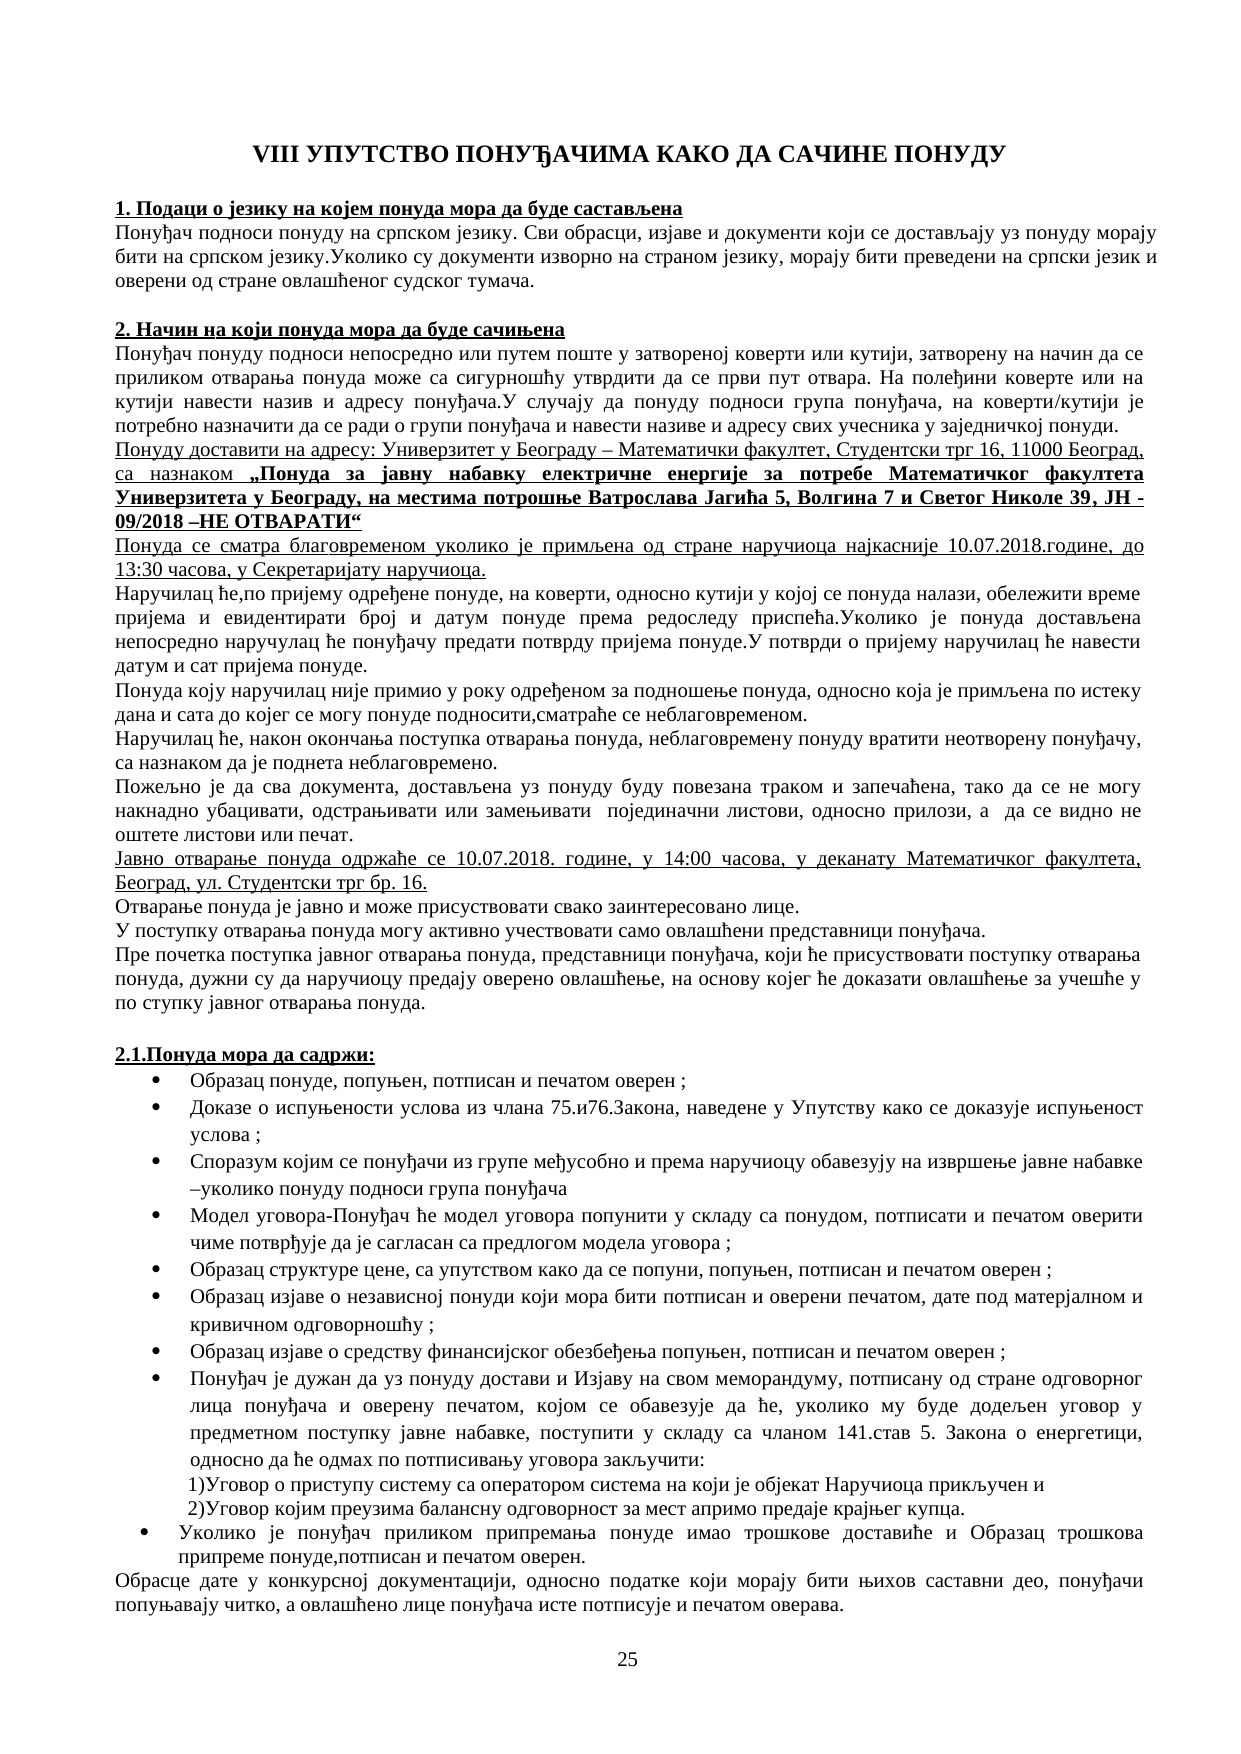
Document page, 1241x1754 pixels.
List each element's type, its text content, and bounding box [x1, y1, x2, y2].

text 1)Уговор о приступу систему са оператором система на који је објекат Наручиоца прикључен и [187, 1472, 1143, 1496]
text Наручилац ће,по пријему одређене понуде, на коверти, односно кутији у којој се понуда налази, обележити време пријема и евидентирати број и датум понуде према редоследу приспећа.Уколико је понуда достављена непосредно наручулац ће понуђачу предати потврду пријема понуде.У потврди о пријему наручилац ће навести датум и сат пријема понуде. [115, 581, 1141, 677]
list Образац изјаве о средству финансијског обезбеђења попуњен, потписан и печатом оверен ; [152, 1336, 1143, 1363]
text Понуђач понуду подноси непосредно или путем поште у затвореној коверти или кутији, затворену на начин да се приликом отварања понуда може са сигурношћу утврдити да се први пут отвара. На полеђини коверте или на кутији навести назив и адресу понуђача.У случају да понуду подноси група понуђача, на коверти/кутији је потребно назначити да се ради о групи понуђача и навести називе и адресу свих учесника у заједничкој понуди. [115, 341, 1144, 437]
text VIII УПУТСТВО ПОНУЂАЧИМА КАКО ДА САЧИНЕ ПОНУДУ [115, 139, 1143, 167]
text У поступку отварања понуда могу активно учествовати само овлашћени представници понуђача. [115, 918, 1141, 942]
text 2.1.Понуда мора да садржи: [115, 1041, 458, 1066]
text Понуду доставити на адресу: Универзитет у Београду – Математички факултет, Студентски трг 16, 11000 Београд, са назнаком „Понуда за јавну набавку електричне енергије за потребе Математичког факултета Универзитета у Београду, на местима потрошње Ватрослава Јагића 5, Волгина 7 и Светог Николе 39, ЈН - 09/2018 –НЕ ОТВАРАТИ“ [115, 437, 1144, 458]
text Понуда се сматра благовременом уколико је примљена од стране наручиоца најкасније 10.07.2018.године, до 13:30 часова, у Секретаријату наручиоца. [115, 555, 1144, 581]
text Отварање понуда је јавно и може присуствовати свако заинтересовано лице. [115, 894, 1141, 918]
text Понуђач подноси понуду на српском језику. Сви обрасци, изјаве и документи који се достављају уз понуду морају бити на српском језику.Уколико су документи изворно на страном језику, морају бити преведени на српски језик и оверени од стране овлашћеног судског тумача. [115, 220, 1157, 292]
text Наручилац ће, након окончања поступка отварања понуда, неблаговремену понуду вратити неотворену понуђачу, са назнаком да је поднета неблаговремено. [115, 726, 1141, 774]
text Јавно отварање понуда одржаће се 10.07.2018. године, у 14:00 часова, у деканату Математичког факултета, Београд, ул. Студентски трг бр. 16. [115, 846, 1141, 867]
text Пре почетка поступка јавног отварања понуда, представници понуђача, који ће присуствовати поступку отварања понуда, дужни су да наручиоцу предају оверено овлашћење, на основу којег ће доказати овлашћење за учешће у по ступку јавног отварања понуда. [115, 942, 1141, 1014]
list Доказе о испуњености услова из члана 75.и76.Закона, наведене у Упутству како се доказује испуњеност услова ; [152, 1093, 1143, 1147]
list Модел уговора-Понуђач ће модел уговора попунити у складу са понудом, потписати и печатом оверити чиме потврђује да је сагласан са предлогом модела уговора ; [152, 1201, 1143, 1255]
list Понуђач је дужан да уз понуду достави и Изјаву на свом меморандуму, потписану од стране одговорног лица понуђача и оверену печатом, којом се обавезује да ће, уколико му буде додељен уговор у предметном поступку јавне набавке, поступити у складу са чланом 141.став 5. Закона о енергетици, односно да ће одмах по потписивању уговора закључити: [152, 1363, 1143, 1472]
text Пожељно је да сва документа, достављена уз понуду буду повезана траком и запечаћена, тако да се не могу накнадно убацивати, одстрањивати или замењивати појединачни листови, односно прилози, а да се видно не оштете листови или печат. [115, 774, 1141, 846]
list Образац понуде, попуњен, потписан и печатом оверен ; [152, 1066, 1143, 1093]
text Јавно отварање понуда одржаће се 10.07.2018. године, у 14:00 часова, у деканату Математичког факултета, Београд, ул. Студентски трг бр. 16. [115, 868, 1141, 894]
list Споразум којим се понуђачи из групе међусобно и према наручиоцу обавезују на извршење јавне набавке –уколико понуду подноси група понуђача [152, 1147, 1143, 1201]
list Образац изјаве о независној понуди који мора бити потписан и оверени печатом, дате под матерјалном и кривичном одговорношћу ; [152, 1282, 1143, 1336]
text Обрасце дате у конкурсној документацији, односно податке који морају бити њихов саставни део, понуђачи попуњавају читко, а овлашћено лице понуђача исте потписује и печатом оверава. [115, 1568, 1143, 1616]
text Понуду доставити на адресу: Универзитет у Београду – Математички факултет, Студентски трг 16, 11000 Београд, са назнаком „Понуда за јавну набавку електричне енергије за потребе Математичког факултета Универзитета у Београду, на местима потрошње Ватрослава Јагића 5, Волгина 7 и Светог Николе 39, ЈН - 09/2018 –НЕ ОТВАРАТИ“ [115, 483, 1144, 533]
text Понуда се сматра благовременом уколико је примљена од стране наручиоца најкасније 10.07.2018.године, до 13:30 часова, у Секретаријату наручиоца. [115, 533, 1144, 554]
text 2)Уговор којим преузима балансну одговорност за мест апримо предаје крајњег купца. [187, 1496, 1143, 1520]
text Понуду доставити на адресу: Универзитет у Београду – Математички факултет, Студентски трг 16, 11000 Београд, са назнаком „Понуда за јавну набавку електричне енергије за потребе Математичког факултета Универзитета у Београду, на местима потрошње Ватрослава Јагића 5, Волгина 7 и Светог Николе 39, ЈН - 09/2018 –НЕ ОТВАРАТИ“ [115, 459, 1144, 482]
text 1. Подаци о језику на којем понуда мора да буде састављена [115, 196, 819, 220]
list Уколико је понуђач приликом припремања понуде имао трошкове доставиће и Образац трошкова припреме понуде,потписан и печатом оверен. [141, 1520, 1143, 1568]
text Понуда коју наручилац није примио у року одређеном за подношење понуда, односно која је примљена по истеку дана и сата до којег се могу понуде подносити,сматраће се неблаговременом. [115, 677, 1141, 726]
list Образац структуре цене, са упутством како да се попуни, попуњен, потписан и печатом оверен ; [152, 1255, 1143, 1282]
text 2. Начин на који понуда мора да буде сачињена [115, 317, 1144, 341]
